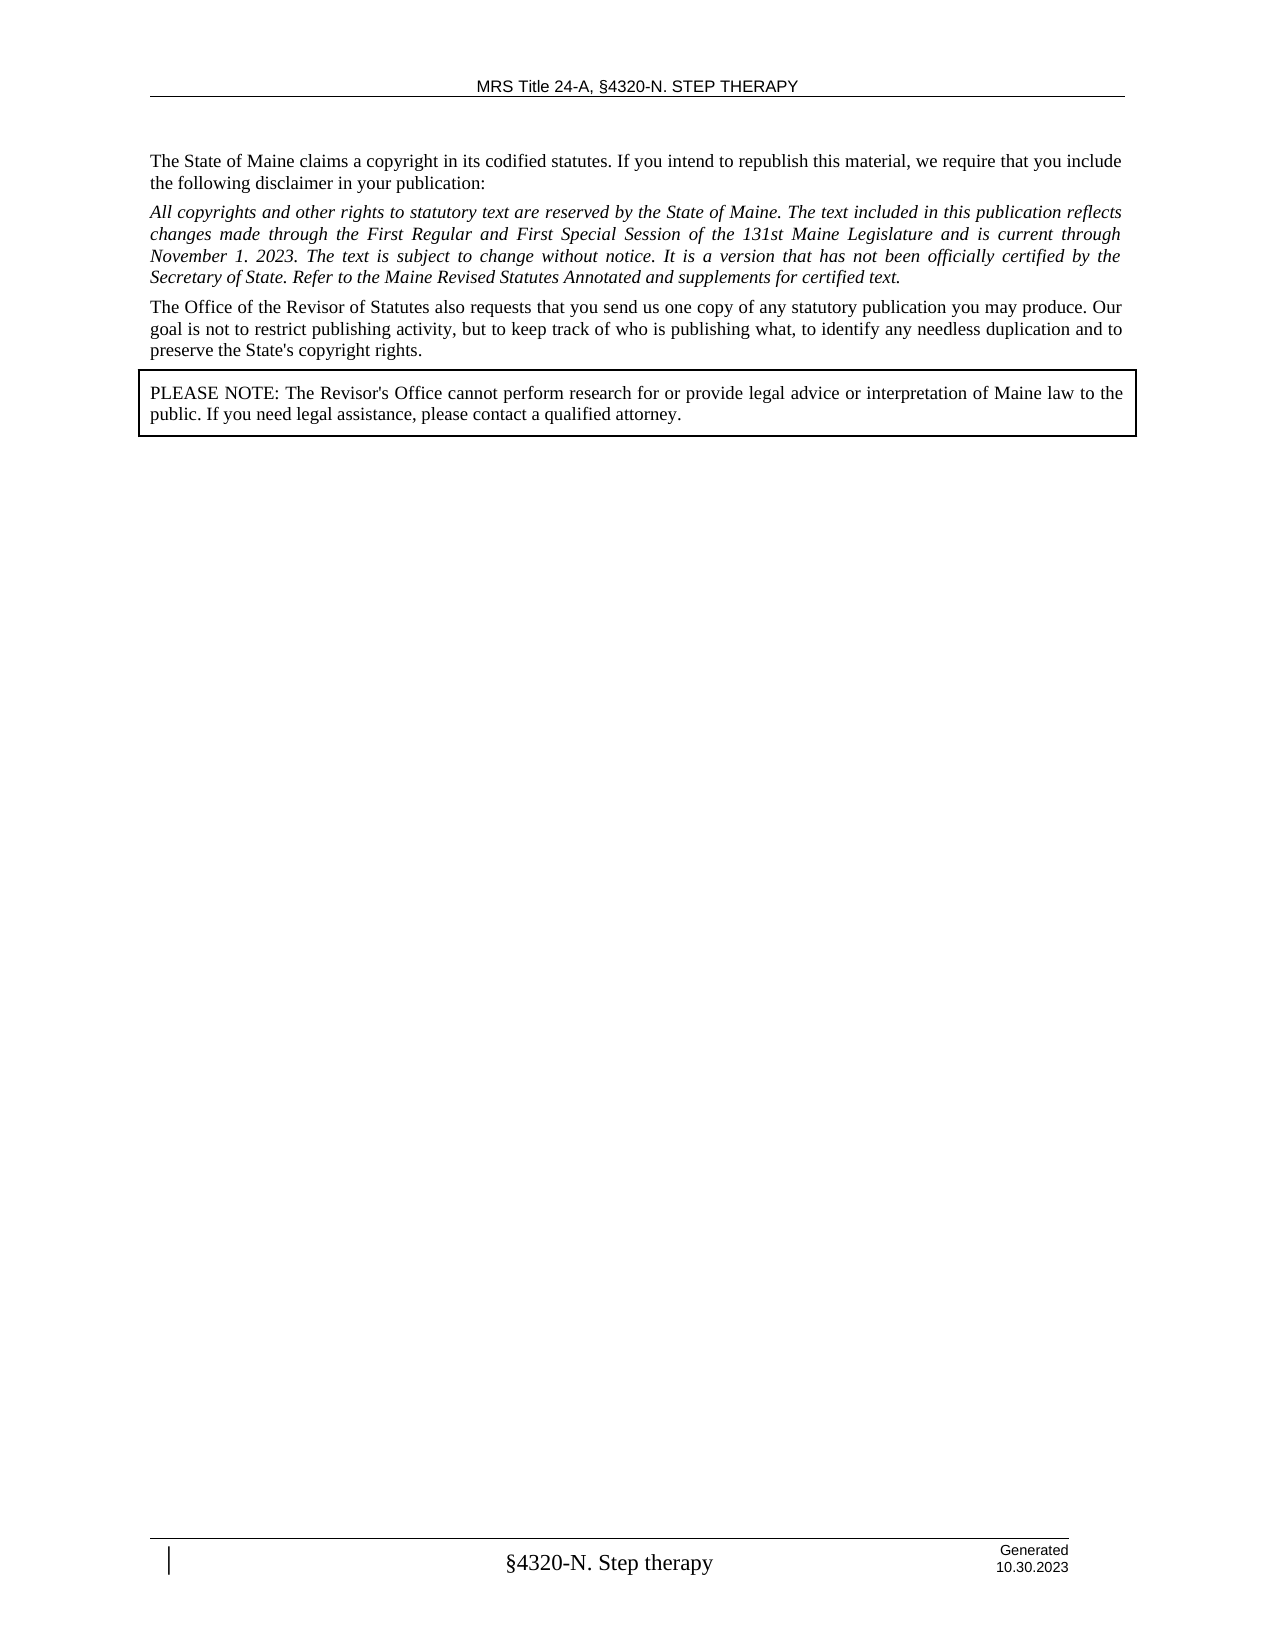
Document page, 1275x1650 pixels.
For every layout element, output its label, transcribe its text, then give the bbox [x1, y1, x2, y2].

text The Office of the Revisor of Statutes also requests that you send us one copy of any statutory publication you may produce. Our goal is not to restrict publishing activity, but to keep track of who is publishing what, to identify any needless duplication and to preserve the State's copyright rights. [150, 296, 1125, 361]
text The State of Maine claims a copyright in its codified statutes. If you intend to republish this material, we require that you include the following disclaimer in your publication: [150, 150, 1125, 193]
text PLEASE NOTE: The Revisor's Office cannot perform research for or provide legal advice or interpretation of Maine law to the public. If you need legal assistance, please contact a qualified attorney. [140, 371, 1135, 435]
text All copyrights and other rights to statutory text are reserved by the State of Maine. The text included in this publication reflects changes made through the First Regular and First Special Session of the 131st Maine Legislature and is current through November 1. 2023 . The text is subject to change without notice. It is a version that has not been officially certified by the Secretary of State. Refer to the Maine Revised Statutes Annotated and supplements for certified text. [150, 201, 1125, 288]
